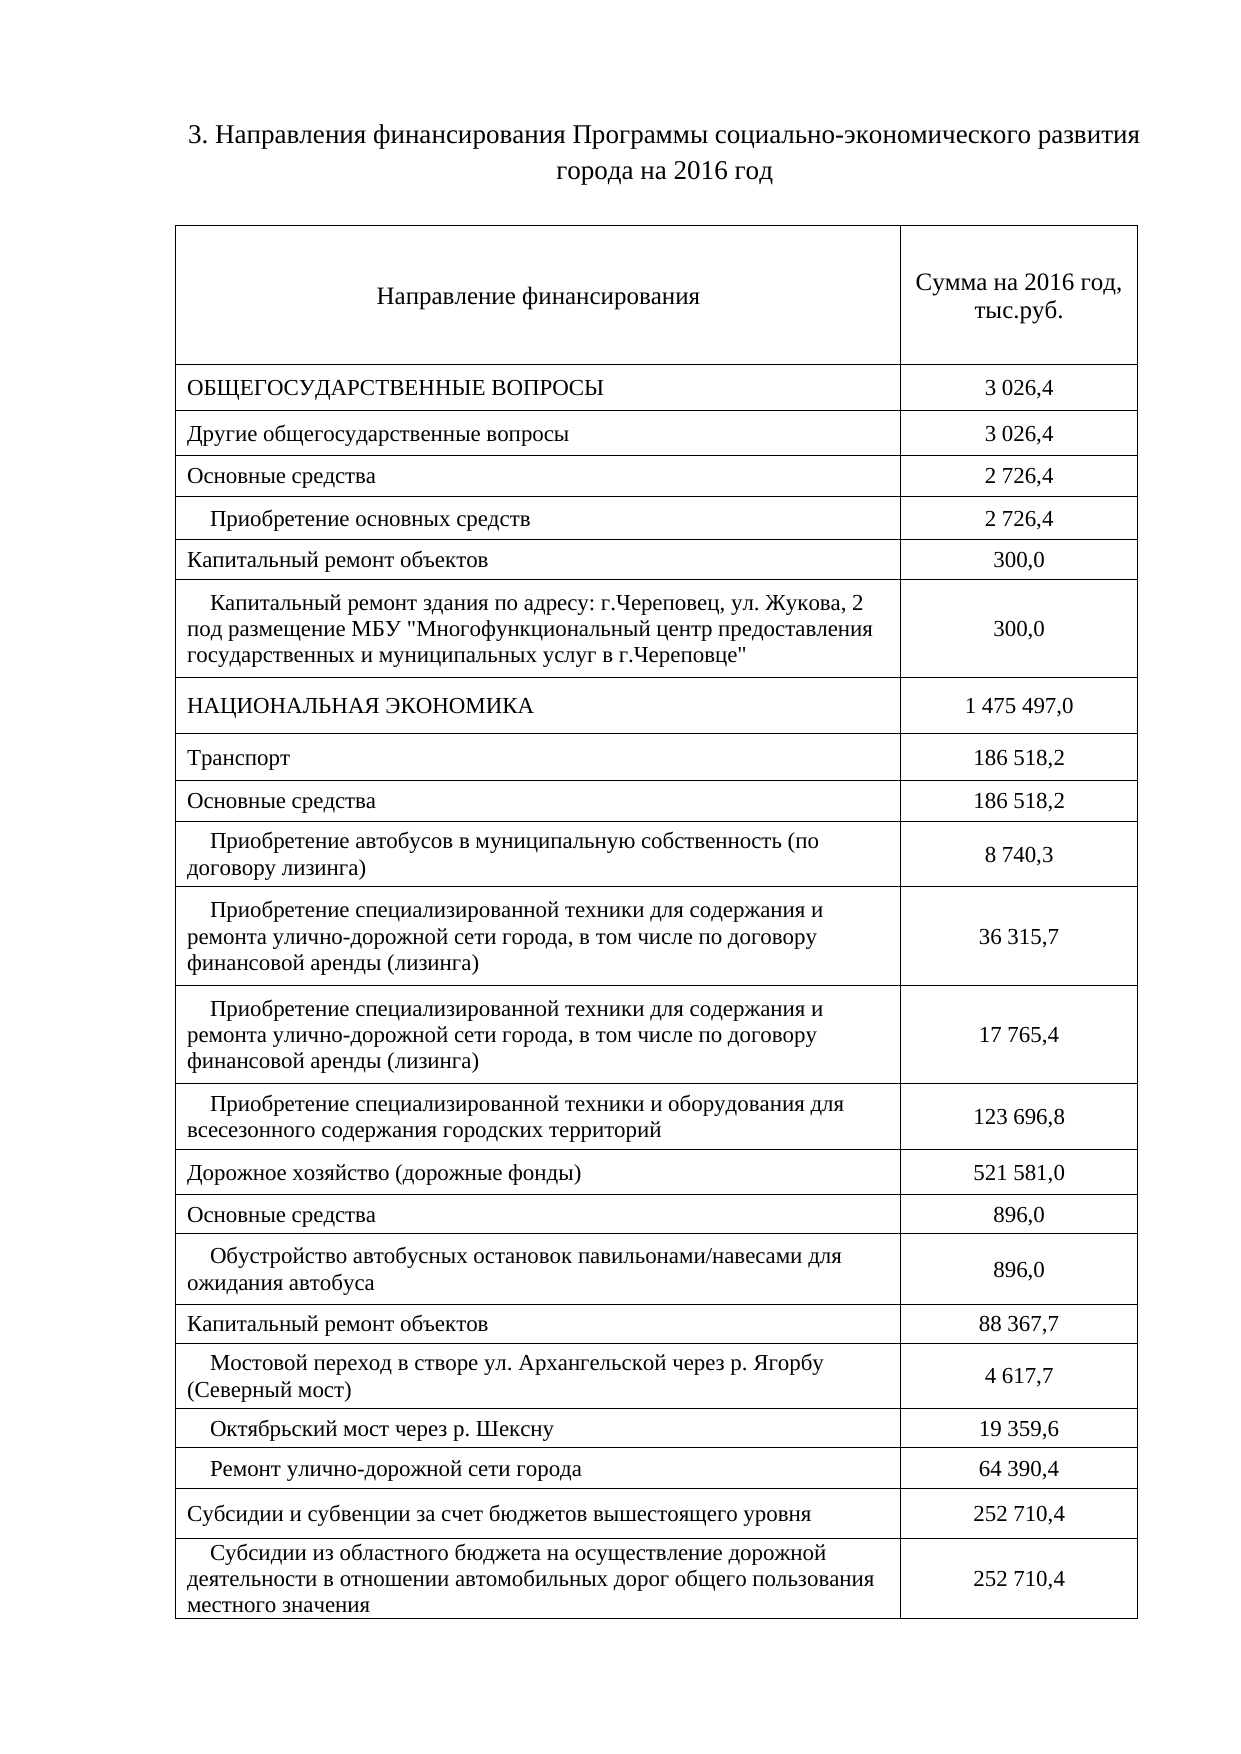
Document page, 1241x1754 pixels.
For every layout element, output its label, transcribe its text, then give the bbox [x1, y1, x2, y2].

table_cell Октябрьский мост через р. Шексну [176, 1409, 900, 1447]
table_cell Приобретение специализированной техники для содержания и ремонта улично-дорожной сети города, в том числе по договору финансовой аренды (лизинга) [176, 887, 900, 985]
table_cell Субсидии из областного бюджета на осуществление дорожной деятельности в отношении автомобильных дорог общего пользования местного значения [176, 1539, 900, 1618]
table_cell Приобретение специализированной техники для содержания и ремонта улично-дорожной сети города, в том числе по договору финансовой аренды (лизинга) [176, 986, 900, 1083]
table_cell НАЦИОНАЛЬНАЯ ЭКОНОМИКА [176, 678, 900, 733]
table_cell 300,0 [901, 540, 1137, 578]
table_cell 2 726,4 [901, 497, 1137, 539]
table_cell Дорожное хозяйство (дорожные фонды) [176, 1150, 900, 1194]
table_cell Обустройство автобусных остановок павильонами/навесами для ожидания автобуса [176, 1234, 900, 1303]
table_cell 2 726,4 [901, 456, 1137, 496]
table_cell Другие общегосударственные вопросы [176, 411, 900, 455]
table_header Направление финансирования [176, 226, 900, 364]
table_cell 3 026,4 [901, 411, 1137, 455]
table_cell Субсидии и субвенции за счет бюджетов вышестоящего уровня [176, 1489, 900, 1538]
table_cell 36 315,7 [901, 887, 1137, 985]
table_cell 8 740,3 [901, 822, 1137, 886]
table_cell Приобретение специализированной техники и оборудования для всесезонного содержания городских территорий [176, 1084, 900, 1149]
table_cell 186 518,2 [901, 734, 1137, 780]
table_cell 3 026,4 [901, 365, 1137, 410]
table_cell Основные средства [176, 1195, 900, 1233]
table_cell Мостовой переход в створе ул. Архангельской через р. Ягорбу (Северный мост) [176, 1344, 900, 1408]
table_cell 88 367,7 [901, 1305, 1137, 1342]
text 3. Направления финансирования Программы социально-экономического развития города на 2016 год [177, 118, 1152, 185]
table_cell 896,0 [901, 1195, 1137, 1233]
table_cell 252 710,4 [901, 1539, 1137, 1618]
table_cell 186 518,2 [901, 781, 1137, 821]
table_cell 896,0 [901, 1234, 1137, 1303]
table_cell Ремонт улично-дорожной сети города [176, 1448, 900, 1488]
table_cell 17 765,4 [901, 986, 1137, 1083]
table_cell Транспорт [176, 734, 900, 780]
table_cell 19 359,6 [901, 1409, 1137, 1447]
table_cell 252 710,4 [901, 1489, 1137, 1538]
table_cell 123 696,8 [901, 1084, 1137, 1149]
table_cell 4 617,7 [901, 1344, 1137, 1408]
table_cell Капитальный ремонт объектов [176, 540, 900, 578]
table_cell Основные средства [176, 781, 900, 821]
table_cell 300,0 [901, 580, 1137, 677]
table_cell 64 390,4 [901, 1448, 1137, 1488]
table_cell Капитальный ремонт объектов [176, 1305, 900, 1342]
table_header Сумма на 2016 год, тыс.руб. [901, 226, 1137, 364]
table_cell 1 475 497,0 [901, 678, 1137, 733]
table_cell Приобретение автобусов в муниципальную собственность (по договору лизинга) [176, 822, 900, 886]
table_cell ОБЩЕГОСУДАРСТВЕННЫЕ ВОПРОСЫ [176, 365, 900, 410]
table_cell Капитальный ремонт здания по адресу: г.Череповец, ул. Жукова, 2 под размещение МБУ "Многофункциональный центр предоставления государственных и муниципальных услуг в г.Череповце" [176, 580, 900, 677]
table_cell Приобретение основных средств [176, 497, 900, 539]
table_cell Основные средства [176, 456, 900, 496]
table_cell 521 581,0 [901, 1150, 1137, 1194]
